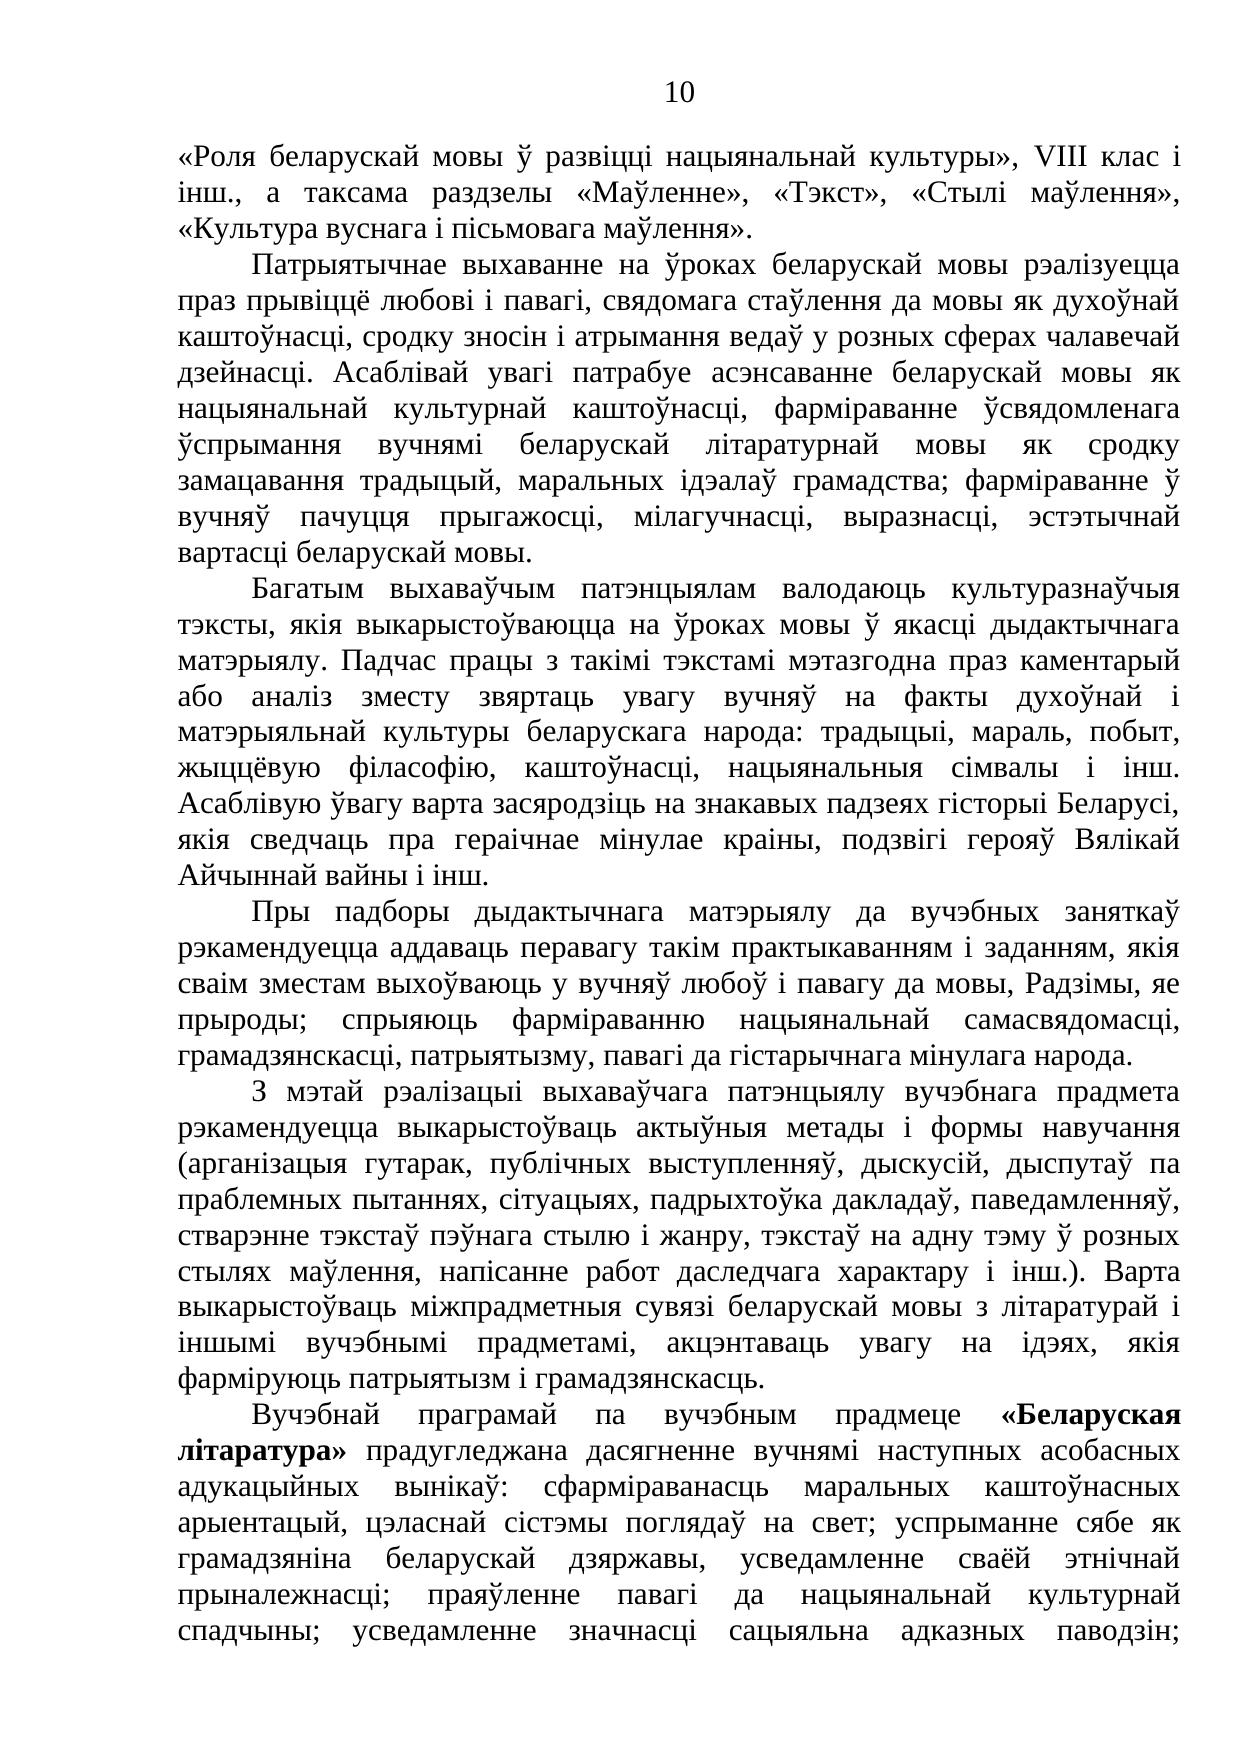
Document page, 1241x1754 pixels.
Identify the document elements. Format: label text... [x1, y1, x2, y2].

text Патрыятычнае выхаванне на ўроках беларускай мовы рэалізуецца праз прывіццё любові і павагі, свядомага стаўлення да мовы як духоўнай каштоўнасці, сродку зносін і атрымання ведаў у розных сферах чалавечай дзейнасці. Асаблівай увагі патрабуе асэнсаванне беларускай мовы як нацыянальнай культурнай каштоўнасці, фарміраванне ўсвядомленага ўспрымання вучнямі беларускай літаратурнай мовы як сродку замацавання традыцый, маральных ідэалаў грамадства; фарміраванне ў вучняў пачуцця прыгажосці, мілагучнасці, выразнасці, эстэтычнай вартасці беларускай мовы. [177, 246, 1181, 569]
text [177, 138, 1181, 246]
text Пры падборы дыдактычнага матэрыялу да вучэбных заняткаў рэкамендуецца аддаваць перавагу такім практыкаванням і заданням, якія сваім зместам выхоўваюць у вучняў любоў і павагу да мовы, Радзімы, яе прыроды; спрыяюць фарміраванню нацыянальнай самасвядомасці, грамадзянскасці, патрыятызму, павагі да гістарычнага мінулага народа. [177, 892, 1181, 1072]
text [177, 1396, 1181, 1647]
text Багатым выхаваўчым патэнцыялам валодаюць культуразнаўчыя тэксты, якія выкарыстоўваюцца на ўроках мовы ў якасці дыдактычнага матэрыялу. Падчас працы з такімі тэкстамі мэтазгодна праз каментарый або аналіз зместу звяртаць увагу вучняў на факты духоўнай і матэрыяльнай культуры беларускага народа: традыцыі, мараль, побыт, жыццёвую філасофію, каштоўнасці, нацыянальныя сімвалы і інш. Асаблівую ўвагу варта засяродзіць на знакавых падзеях гісторыі Беларусі, якія сведчаць пра гераічнае мінулае краіны, подзвігі герояў Вялікай Айчыннай вайны і інш. [177, 569, 1181, 892]
text З мэтай рэалізацыі выхаваўчага патэнцыялу вучэбнага прадмета рэкамендуецца выкарыстоўваць актыўныя метады і формы навучання (арганізацыя гутарак, публічных выступленняў, дыскусій, дыспутаў па праблемных пытаннях, сітуацыях, падрыхтоўка дакладаў, паведамленняў, стварэнне тэкстаў пэўнага стылю і жанру, тэкстаў на адну тэму ў розных стылях маўлення, напісанне работ даследчага характару і інш.). Варта выкарыстоўваць міжпрадметныя сувязі беларускай мовы з літаратурай і іншымі вучэбнымі прадметамі, акцэнтаваць увагу на ідэях, якія фарміруюць патрыятызм і грамадзянскасць. [177, 1072, 1181, 1396]
